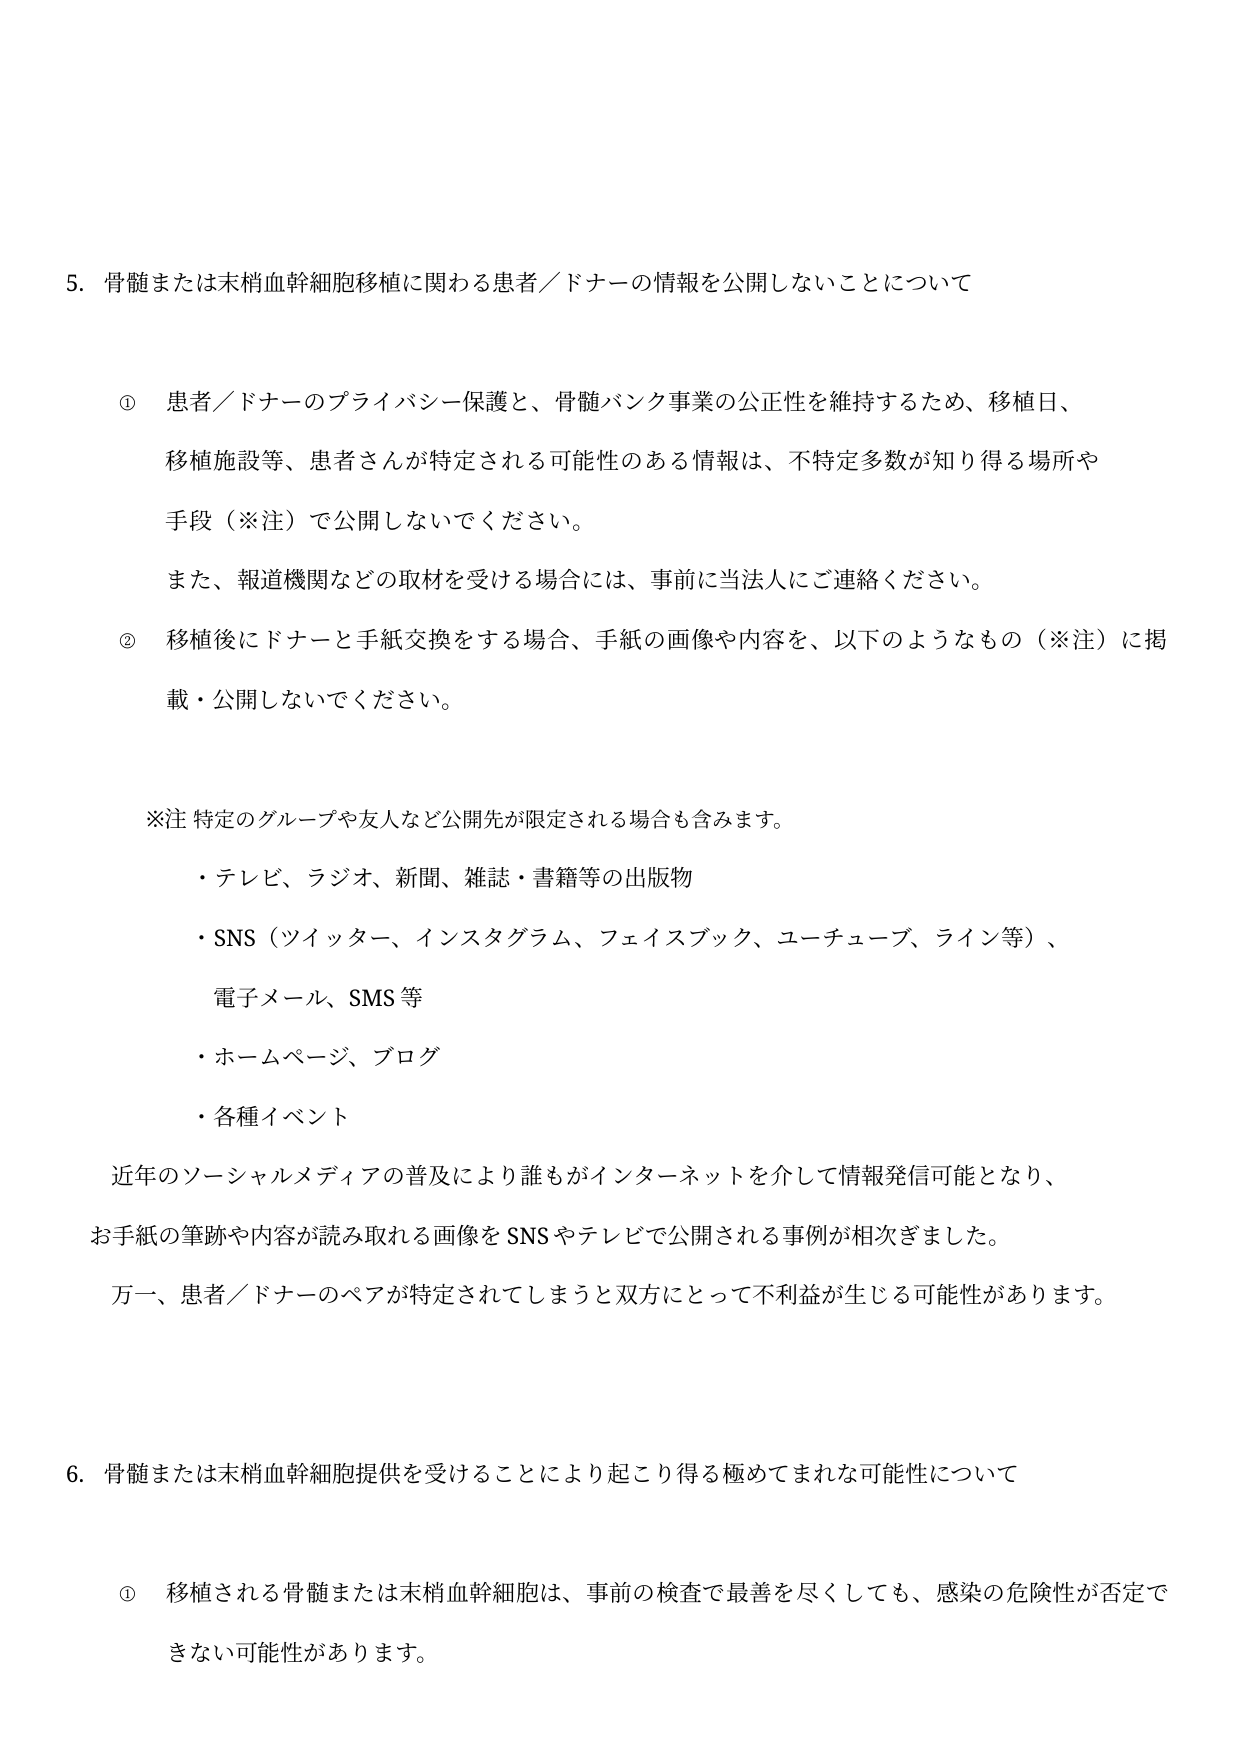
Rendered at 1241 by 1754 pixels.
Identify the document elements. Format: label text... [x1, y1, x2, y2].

text ・テレビ、ラジオ、新聞、雑誌・書籍等の出版物 [66, 847, 1169, 907]
text 移植施設等、患者さんが特定される可能性のある情報は、不特定多数が知り得る場所や [66, 430, 1169, 490]
list ・各種イベント [191, 1086, 1169, 1145]
text ※注 特定のグループや友人など公開先が限定される場合も含みます。 [66, 788, 1169, 847]
text また、報道機関などの取材を受ける場合には、事前に当法人にご連絡ください。 [66, 549, 1169, 609]
list 移植される骨髄または末梢血幹細胞は、事前の検査で最善を尽くしても、感染の危険性が否定できない可能性があります。 [119, 1562, 1169, 1681]
text 近年のソーシャルメディアの普及により誰もがインターネットを介して情報発信可能となり、 [66, 1145, 1169, 1205]
list 電子メール、SMS等 [191, 966, 1169, 1026]
list ・SNS（ツイッター、インスタグラム、フェイスブック、ユーチューブ、ライン等）、 [191, 907, 1169, 966]
list 骨髄または末梢血幹細胞移植に関わる患者／ドナーの情報を公開しないことについて [66, 251, 1169, 311]
text 万一、患者／ドナーのペアが特定されてしまうと双方にとって不利益が生じる可能性があります。 [66, 1264, 1169, 1324]
text 手段（※注）で公開しないでください。 [66, 490, 1169, 549]
list 移植後にドナーと手紙交換をする場合、手紙の画像や内容を、以下のようなもの（※注）に掲載・公開しないでください。 [119, 609, 1169, 728]
text お手紙の筆跡や内容が読み取れる画像をSNSやテレビで公開される事例が相次ぎました。 [66, 1205, 1169, 1264]
list 骨髄または末梢血幹細胞提供を受けることにより起こり得る極めてまれな可能性について [66, 1443, 1169, 1503]
list 患者／ドナーのプライバシー保護と、骨髄バンク事業の公正性を維持するため、移植日、 [119, 371, 1169, 430]
list ・ホームページ、ブログ [191, 1026, 1169, 1086]
